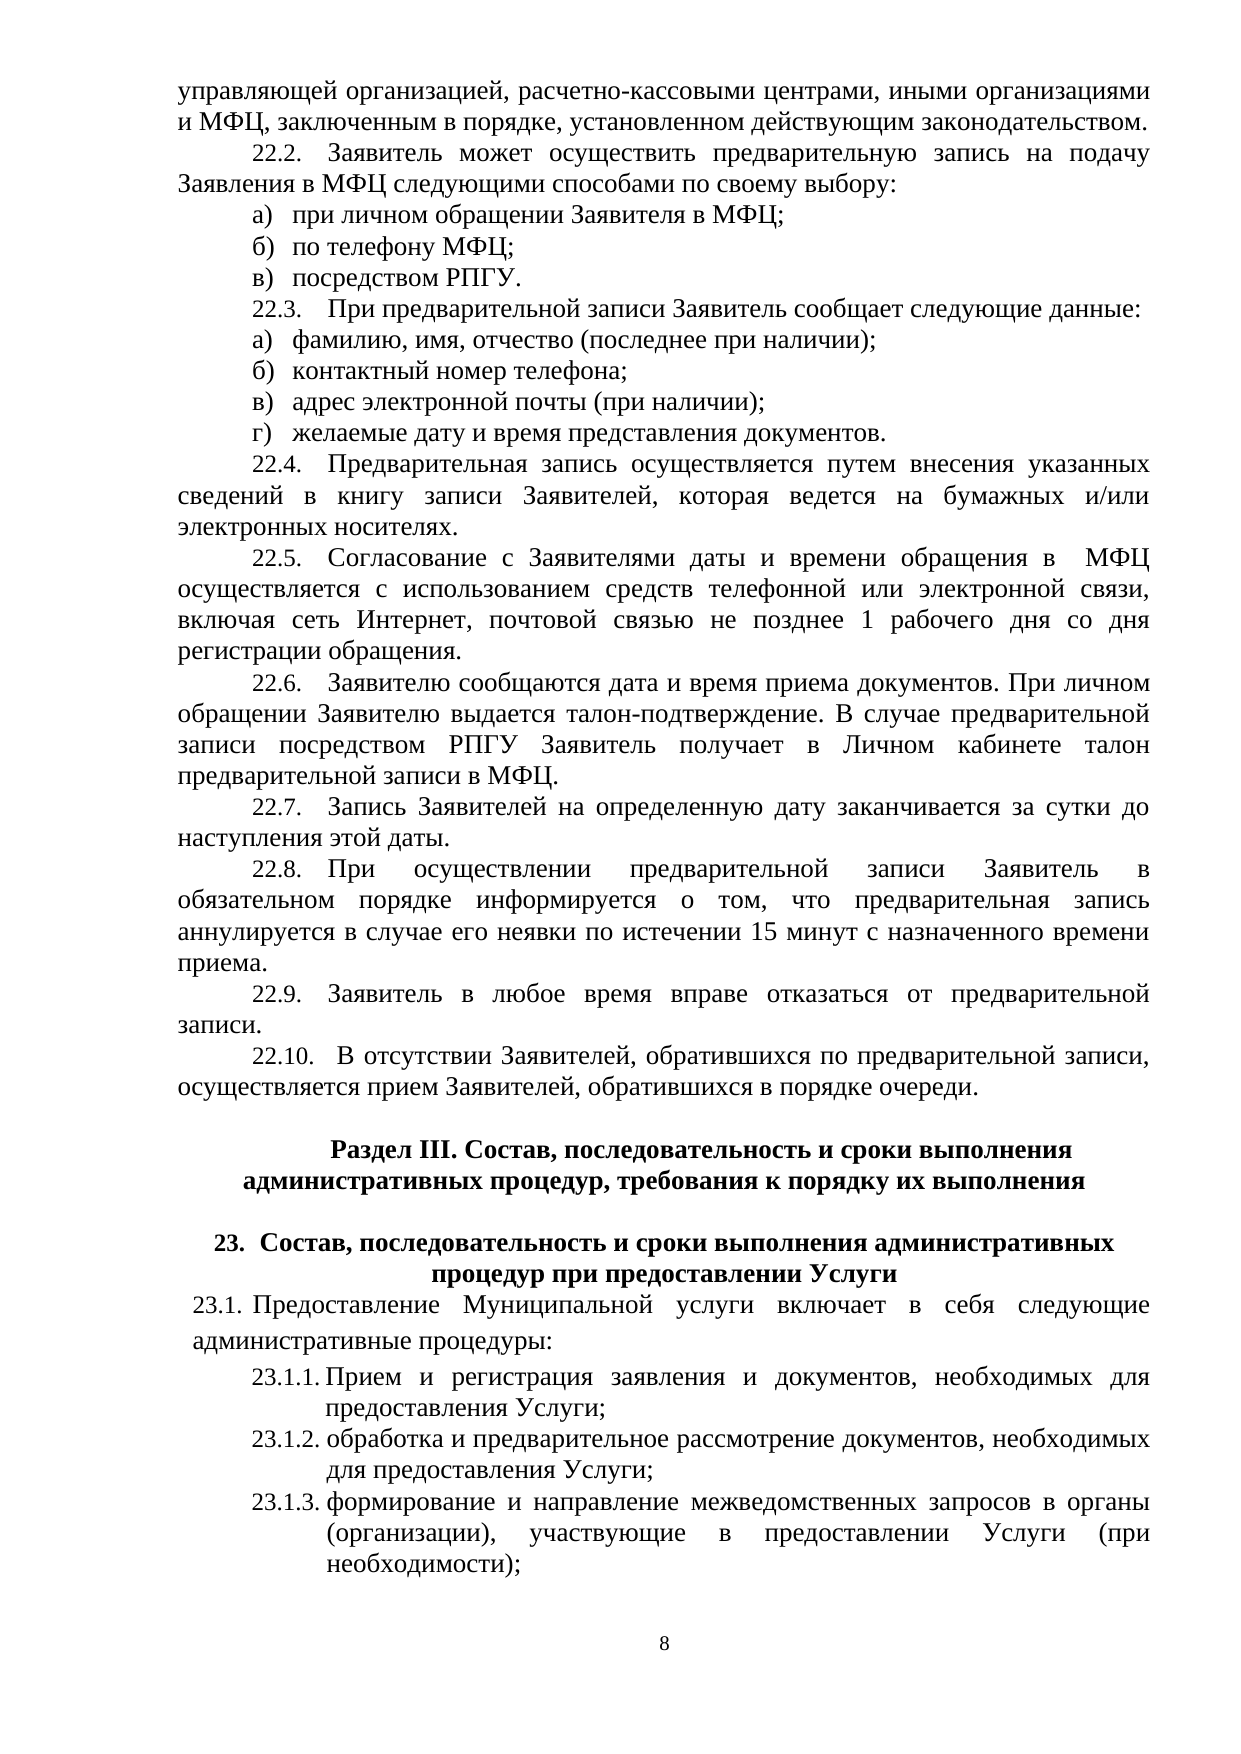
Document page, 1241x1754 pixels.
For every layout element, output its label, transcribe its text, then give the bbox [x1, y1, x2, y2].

list по телефону МФЦ; [177, 229, 1151, 261]
text формирование и направление межведомственных запросов в органы (организации), участвующие в предоставлении Услуги (при необходимости); [251, 1484, 1151, 1578]
text При осуществлении предварительной записи Заявитель в обязательном порядке информируется о том, что предварительная запись аннулируется в случае его неявки по истечении 15 минут с назначенного времени приема. [177, 852, 1151, 977]
text Запись Заявителей на определенную дату заканчивается за сутки до наступления этой даты. [177, 790, 1151, 852]
text Согласование с Заявителями даты и времени обращения в МФЦ осуществляется с использованием средств телефонной или электронной связи, включая сеть Интернет, почтовой связью не позднее 1 рабочего дня со дня регистрации обращения. [177, 541, 1151, 666]
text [177, 74, 1151, 136]
list адрес электронной почты (при наличии); [177, 385, 1151, 416]
list желаемые дату и время представления документов. [177, 416, 1151, 448]
text Заявитель может осуществить предварительную запись на подачу Заявления в МФЦ следующими способами по своему выбору: [177, 136, 1151, 198]
text Прием и регистрация заявления и документов, необходимых для предоставления Услуги; [251, 1360, 1151, 1422]
text Предоставление Муниципальной услуги включает в себя следующие административные процедуры: [192, 1288, 1151, 1355]
text Заявителю сообщаются дата и время приема документов. При личном обращении Заявителю выдается талон-подтверждение. В случае предварительной записи посредством РПГУ Заявитель получает в Личном кабинете талон предварительной записи в МФЦ. [177, 666, 1151, 790]
text Предварительная запись осуществляется путем внесения указанных сведений в книгу записи Заявителей, которая ведется на бумажных и/или электронных носителях. [177, 448, 1151, 541]
list посредством РПГУ. [177, 261, 1151, 292]
text Заявитель в любое время вправе отказаться от предварительной записи. [177, 977, 1151, 1039]
list контактный номер телефона; [177, 354, 1151, 385]
text В отсутствии Заявителей, обратившихся по предварительной записи, осуществляется прием Заявителей, обратившихся в порядке очереди. [177, 1039, 1151, 1102]
list при личном обращении Заявителя в МФЦ; [177, 198, 1151, 229]
text обработка и предварительное рассмотрение документов, необходимых для предоставления Услуги; [251, 1422, 1151, 1484]
text Раздел III. Состав, последовательность и сроки выполнения административных процедур, требования к порядку их выполнения [177, 1133, 1151, 1195]
text Состав, последовательность и сроки выполнения административных процедур при предоставлении Услуги [177, 1226, 1151, 1288]
list фамилию, имя, отчество (последнее при наличии); [177, 323, 1151, 354]
text При предварительной записи Заявитель сообщает следующие данные: [177, 292, 1151, 323]
